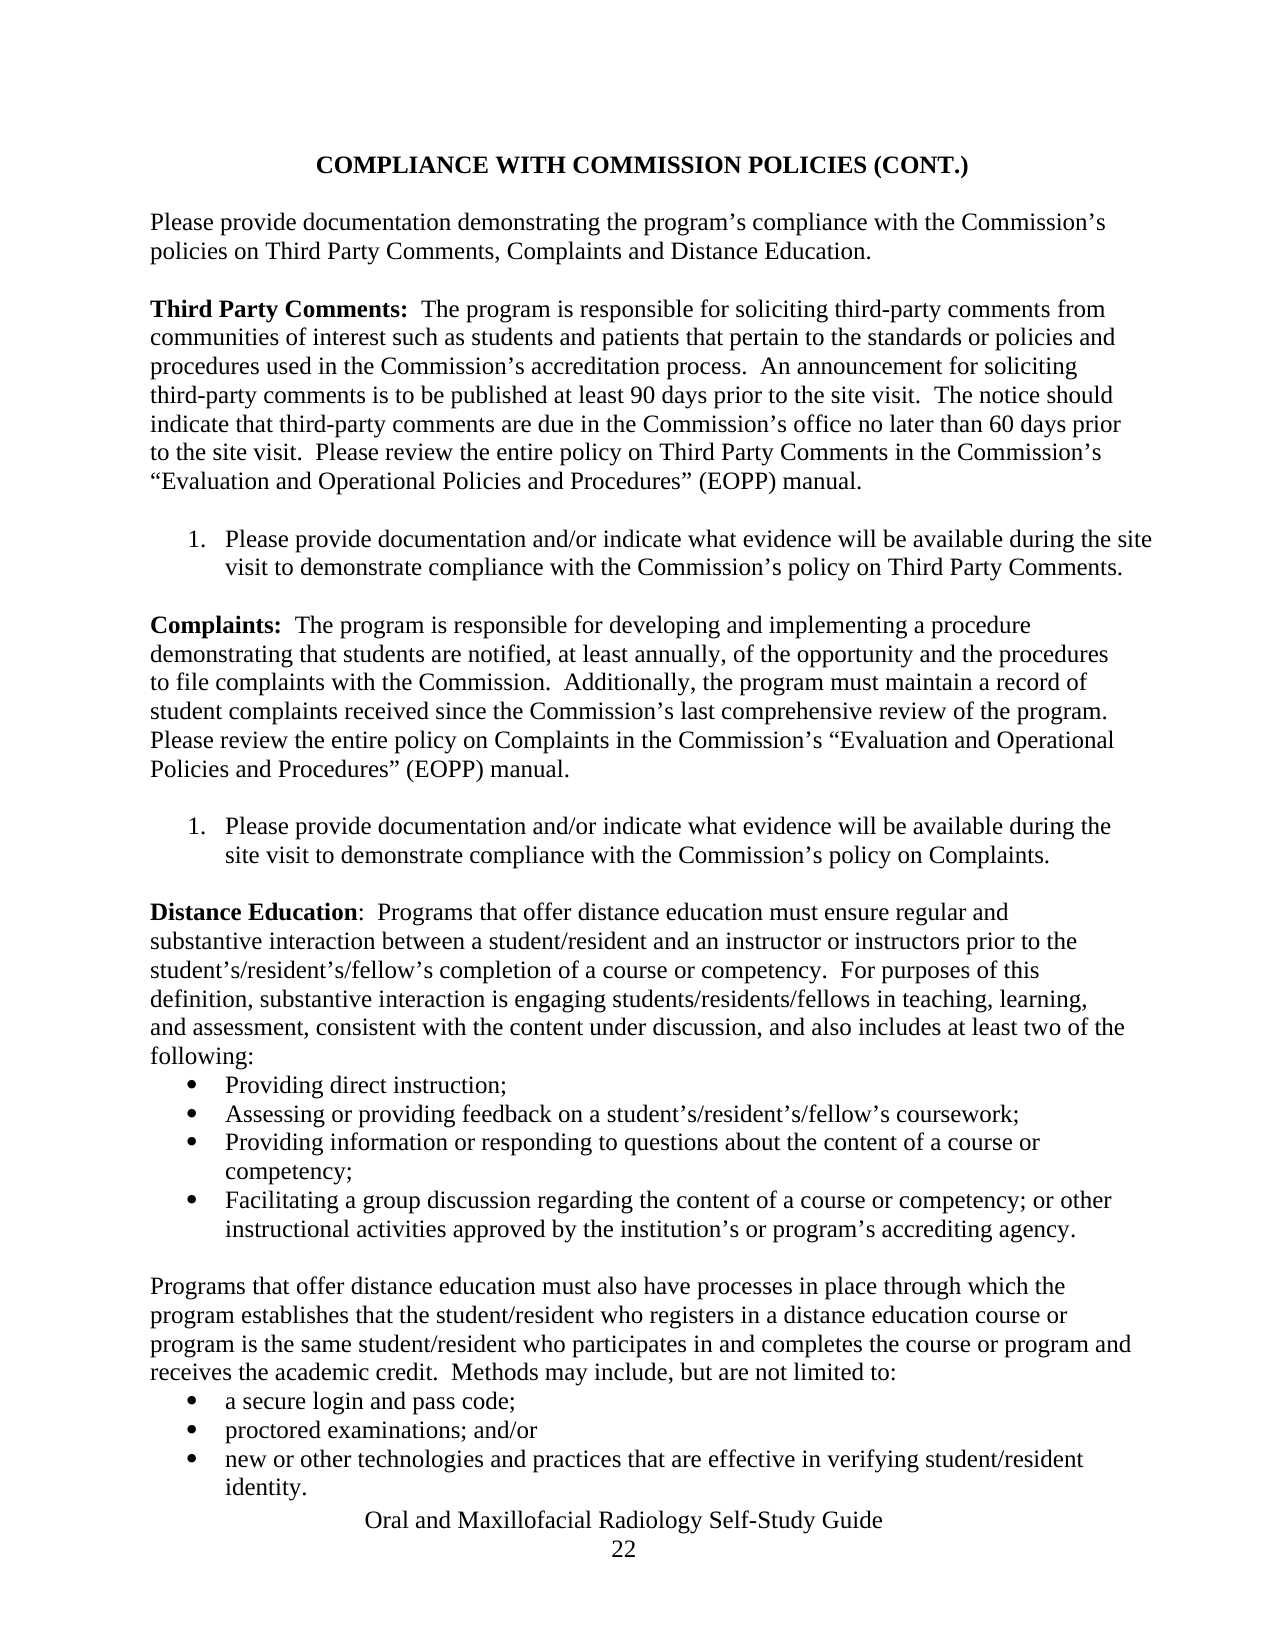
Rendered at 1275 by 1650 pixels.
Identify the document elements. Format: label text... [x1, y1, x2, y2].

text COMPLIANCE WITH COMMISSION POLICIES (CONT.) [150, 150, 1134, 179]
text Distance Education: Programs that offer distance education must ensure regular and substantive interaction between a student/resident and an instructor or instructors prior to the student’s/resident’s/fellow’s completion of a course or competency. For purposes of this definition, substantive interaction is engaging students/residents/fellows in teaching, learning, and assessment, consistent with the content under discussion, and also includes at least two of the following: [150, 897, 1125, 1070]
list Facilitating a group discussion regarding the content of a course or competency; or other instructional activities approved by the institution’s or program’s accrediting agency. [187, 1185, 1125, 1242]
list Providing direct instruction; [187, 1070, 1125, 1099]
list Providing information or responding to questions about the content of a course or competency; [187, 1127, 1125, 1185]
list Please provide documentation and/or indicate what evidence will be available during the site visit to demonstrate compliance with the Commission’s policy on Complaints. [187, 811, 1134, 869]
text Please provide documentation demonstrating the program’s compliance with the Commission’s policies on Third Party Comments, Complaints and Distance Education. [150, 207, 1134, 265]
list new or other technologies and practices that are effective in verifying student/resident identity. [187, 1444, 1134, 1501]
list Assessing or providing feedback on a student’s/resident’s/fellow’s coursework; [187, 1099, 1125, 1127]
text Complaints: The program is responsible for developing and implementing a procedure demonstrating that students are notified, at least annually, of the opportunity and the procedures to file complaints with the Commission. Additionally, the program must maintain a record of student complaints received since the Commission’s last comprehensive review of the program. Please review the entire policy on Complaints in the Commission’s “Evaluation and Operational Policies and Procedures” (EOPP) manual. [150, 610, 1134, 782]
text Programs that offer distance education must also have processes in place through which the program establishes that the student/resident who registers in a distance education course or program is the same student/resident who participates in and completes the course or program and receives the academic credit. Methods may include, but are not limited to: [150, 1271, 1134, 1386]
list Please provide documentation and/or indicate what evidence will be available during the site visit to demonstrate compliance with the Commission’s policy on Third Party Comments. [187, 524, 1162, 581]
list proctored examinations; and/or [187, 1415, 1134, 1444]
list a secure login and pass code; [187, 1386, 1134, 1415]
text Third Party Comments: The program is responsible for soliciting third-party comments from communities of interest such as students and patients that pertain to the standards or policies and procedures used in the Commission’s accreditation process. An announcement for soliciting third-party comments is to be published at least 90 days prior to the site visit. The notice should indicate that third-party comments are due in the Commission’s office no later than 60 days prior to the site visit. Please review the entire policy on Third Party Comments in the Commission’s “Evaluation and Operational Policies and Procedures” (EOPP) manual. [150, 294, 1134, 495]
